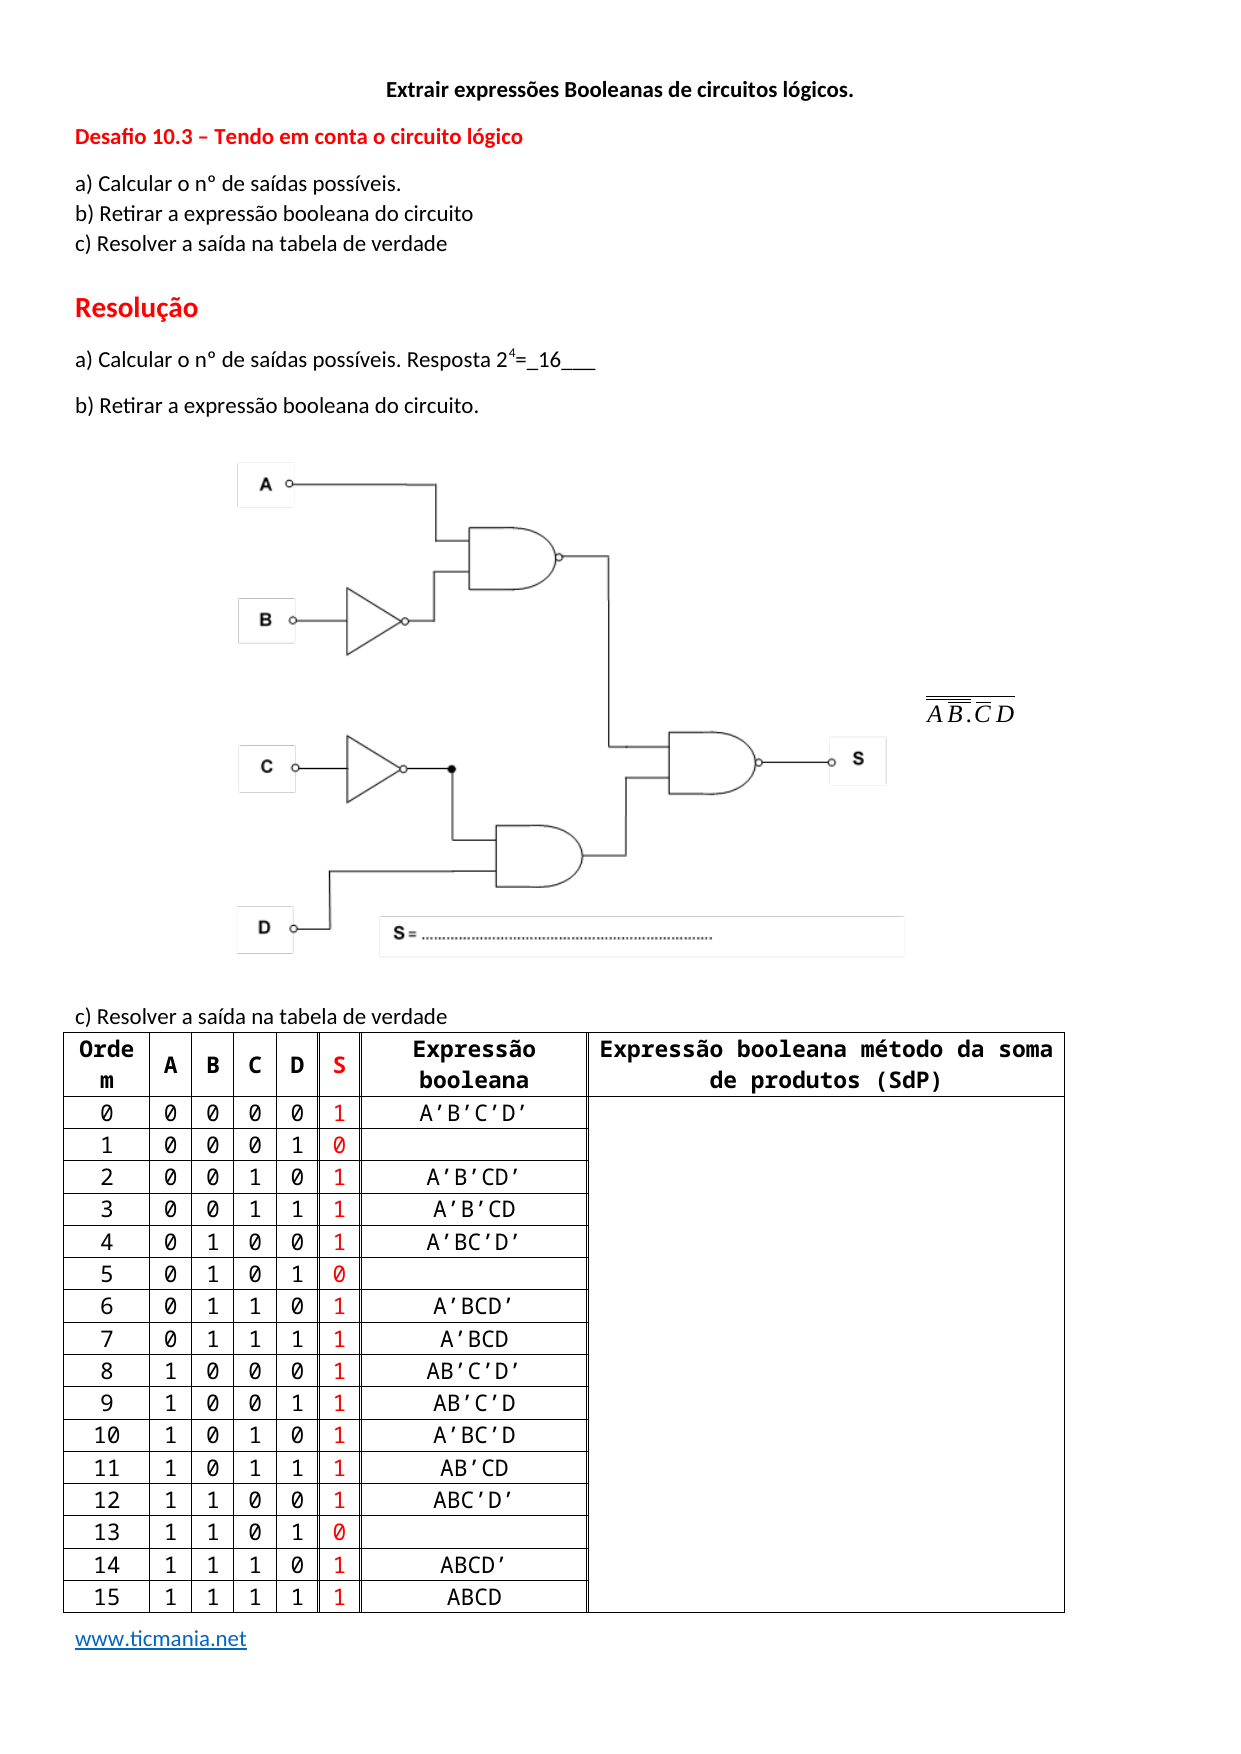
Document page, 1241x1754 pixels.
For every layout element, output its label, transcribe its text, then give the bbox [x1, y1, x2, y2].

table_cell 0 [150, 1323, 191, 1354]
table_cell A’BCD [362, 1323, 586, 1354]
table_cell 0 [277, 1549, 317, 1580]
table_cell 0 [320, 1516, 359, 1548]
table_cell 6 [64, 1290, 149, 1322]
text b) Retirar a expressão booleana do circuito. [75, 392, 1165, 419]
text b) Retirar a expressão booleana do circuito [75, 199, 1165, 227]
table_cell AB’C’D [362, 1387, 586, 1418]
table_cell 1 [234, 1161, 276, 1192]
table_cell 1 [150, 1452, 191, 1483]
table_cell 0 [234, 1129, 276, 1160]
table_cell 1 [320, 1355, 359, 1386]
table_cell 1 [192, 1549, 233, 1580]
table_cell 0 [277, 1097, 317, 1128]
table_cell 1 [277, 1323, 317, 1354]
table_cell 1 [192, 1581, 233, 1612]
table_cell 1 [150, 1516, 191, 1548]
table_header A [150, 1033, 191, 1096]
table_cell A’BCD’ [362, 1290, 586, 1322]
text a) Calcular o nº de saídas possíveis. Resposta 24=_16___ [75, 345, 1165, 373]
table_cell 15 [64, 1581, 149, 1612]
table_cell 0 [234, 1226, 276, 1257]
table_cell 1 [192, 1226, 233, 1257]
table_cell 1 [150, 1355, 191, 1386]
table_cell 0 [234, 1258, 276, 1289]
table_cell [589, 1097, 1064, 1612]
table_header Expressão booleana método da soma de produtos (SdP) [589, 1033, 1064, 1096]
table_cell 14 [64, 1549, 149, 1580]
table_cell 3 [64, 1194, 149, 1225]
table_cell 1 [320, 1484, 359, 1515]
table_cell 0 [150, 1226, 191, 1257]
table_cell 1 [320, 1323, 359, 1354]
picture [224, 438, 922, 967]
table_cell 1 [64, 1129, 149, 1160]
table_cell 5 [64, 1258, 149, 1289]
table_cell A’B’CD’ [362, 1161, 586, 1192]
table_cell AB’C’D’ [362, 1355, 586, 1386]
table_header S [320, 1033, 359, 1096]
table_cell 0 [150, 1129, 191, 1160]
table_cell 0 [192, 1129, 233, 1160]
table_cell 1 [192, 1258, 233, 1289]
text a) Calcular o nº de saídas possíveis. [75, 169, 1165, 197]
table_header Expressão booleana [362, 1033, 586, 1096]
table_cell 0 [150, 1290, 191, 1322]
table_cell AB’CD [362, 1452, 586, 1483]
table_cell 1 [320, 1549, 359, 1580]
table_cell 0 [277, 1355, 317, 1386]
table_cell 0 [234, 1516, 276, 1548]
table_cell 0 [150, 1258, 191, 1289]
table_cell 1 [320, 1226, 359, 1257]
text Resolução [75, 289, 1165, 325]
table_cell 0 [234, 1097, 276, 1128]
table_cell ABC’D’ [362, 1484, 586, 1515]
table_header D [277, 1033, 317, 1096]
table_cell 1 [192, 1290, 233, 1322]
table_cell 1 [150, 1549, 191, 1580]
table_cell [362, 1516, 586, 1548]
table_cell 4 [64, 1226, 149, 1257]
table_cell A’B’C’D’ [362, 1097, 586, 1128]
table_cell 1 [277, 1129, 317, 1160]
table_cell 1 [234, 1581, 276, 1612]
table_cell 0 [234, 1387, 276, 1418]
table_cell 12 [64, 1484, 149, 1515]
table_cell 1 [150, 1387, 191, 1418]
table_cell 1 [320, 1420, 359, 1451]
table_cell 1 [277, 1516, 317, 1548]
table_header C [234, 1033, 276, 1096]
table_header Ordem [64, 1033, 149, 1096]
table_cell 0 [192, 1194, 233, 1225]
table_cell 0 [64, 1097, 149, 1128]
table_cell 1 [320, 1161, 359, 1192]
table_cell 1 [192, 1484, 233, 1515]
table_cell 1 [320, 1387, 359, 1418]
text c) Resolver a saída na tabela de verdade [75, 229, 1165, 257]
table_cell 1 [150, 1484, 191, 1515]
table_cell ABCD [362, 1581, 586, 1612]
table_cell 0 [277, 1484, 317, 1515]
table_cell 0 [277, 1226, 317, 1257]
text Desafio 10.3 – Tendo em conta o circuito lógico [75, 122, 1165, 150]
table_cell 0 [192, 1452, 233, 1483]
table_cell ABCD’ [362, 1549, 586, 1580]
table_cell 1 [234, 1290, 276, 1322]
table_cell 1 [277, 1387, 317, 1418]
table_cell 0 [234, 1355, 276, 1386]
table_cell 0 [150, 1097, 191, 1128]
table_cell 0 [277, 1290, 317, 1322]
table_cell 1 [320, 1097, 359, 1128]
table_cell 1 [320, 1581, 359, 1612]
table_cell 1 [320, 1194, 359, 1225]
table_header B [192, 1033, 233, 1096]
table_cell 1 [234, 1549, 276, 1580]
table_cell 0 [277, 1161, 317, 1192]
table_cell 1 [320, 1452, 359, 1483]
table_cell 0 [234, 1484, 276, 1515]
table_cell 1 [150, 1581, 191, 1612]
table_cell 13 [64, 1516, 149, 1548]
table_cell 1 [192, 1516, 233, 1548]
table_cell 0 [320, 1129, 359, 1160]
table_cell [362, 1129, 586, 1160]
table_cell 1 [192, 1323, 233, 1354]
table_cell A’BC’D’ [362, 1226, 586, 1257]
table_cell 1 [234, 1420, 276, 1451]
table_cell 2 [64, 1161, 149, 1192]
table_cell 1 [320, 1290, 359, 1322]
table_cell 1 [234, 1452, 276, 1483]
table_cell 1 [150, 1420, 191, 1451]
table_cell 1 [277, 1258, 317, 1289]
table_cell 0 [150, 1194, 191, 1225]
table_cell 0 [192, 1387, 233, 1418]
table_cell 8 [64, 1355, 149, 1386]
table_cell 1 [277, 1581, 317, 1612]
table_cell 7 [64, 1323, 149, 1354]
table_cell A’B’CD [362, 1194, 586, 1225]
table_cell 1 [277, 1452, 317, 1483]
table_cell 0 [192, 1097, 233, 1128]
table_cell 1 [277, 1194, 317, 1225]
table_cell 10 [64, 1420, 149, 1451]
table_cell [362, 1258, 586, 1289]
table_cell 0 [150, 1161, 191, 1192]
text c) Resolver a saída na tabela de verdade [75, 1002, 1165, 1030]
table_cell 0 [192, 1161, 233, 1192]
table_cell 0 [277, 1420, 317, 1451]
text Extrair expressões Booleanas de circuitos lógicos. [75, 75, 1165, 103]
table_cell 0 [320, 1258, 359, 1289]
table_cell 1 [234, 1194, 276, 1225]
table_cell 11 [64, 1452, 149, 1483]
table_cell 9 [64, 1387, 149, 1418]
table_cell 0 [192, 1420, 233, 1451]
table_cell A’BC’D [362, 1420, 586, 1451]
table_cell 0 [192, 1355, 233, 1386]
table_cell 1 [234, 1323, 276, 1354]
